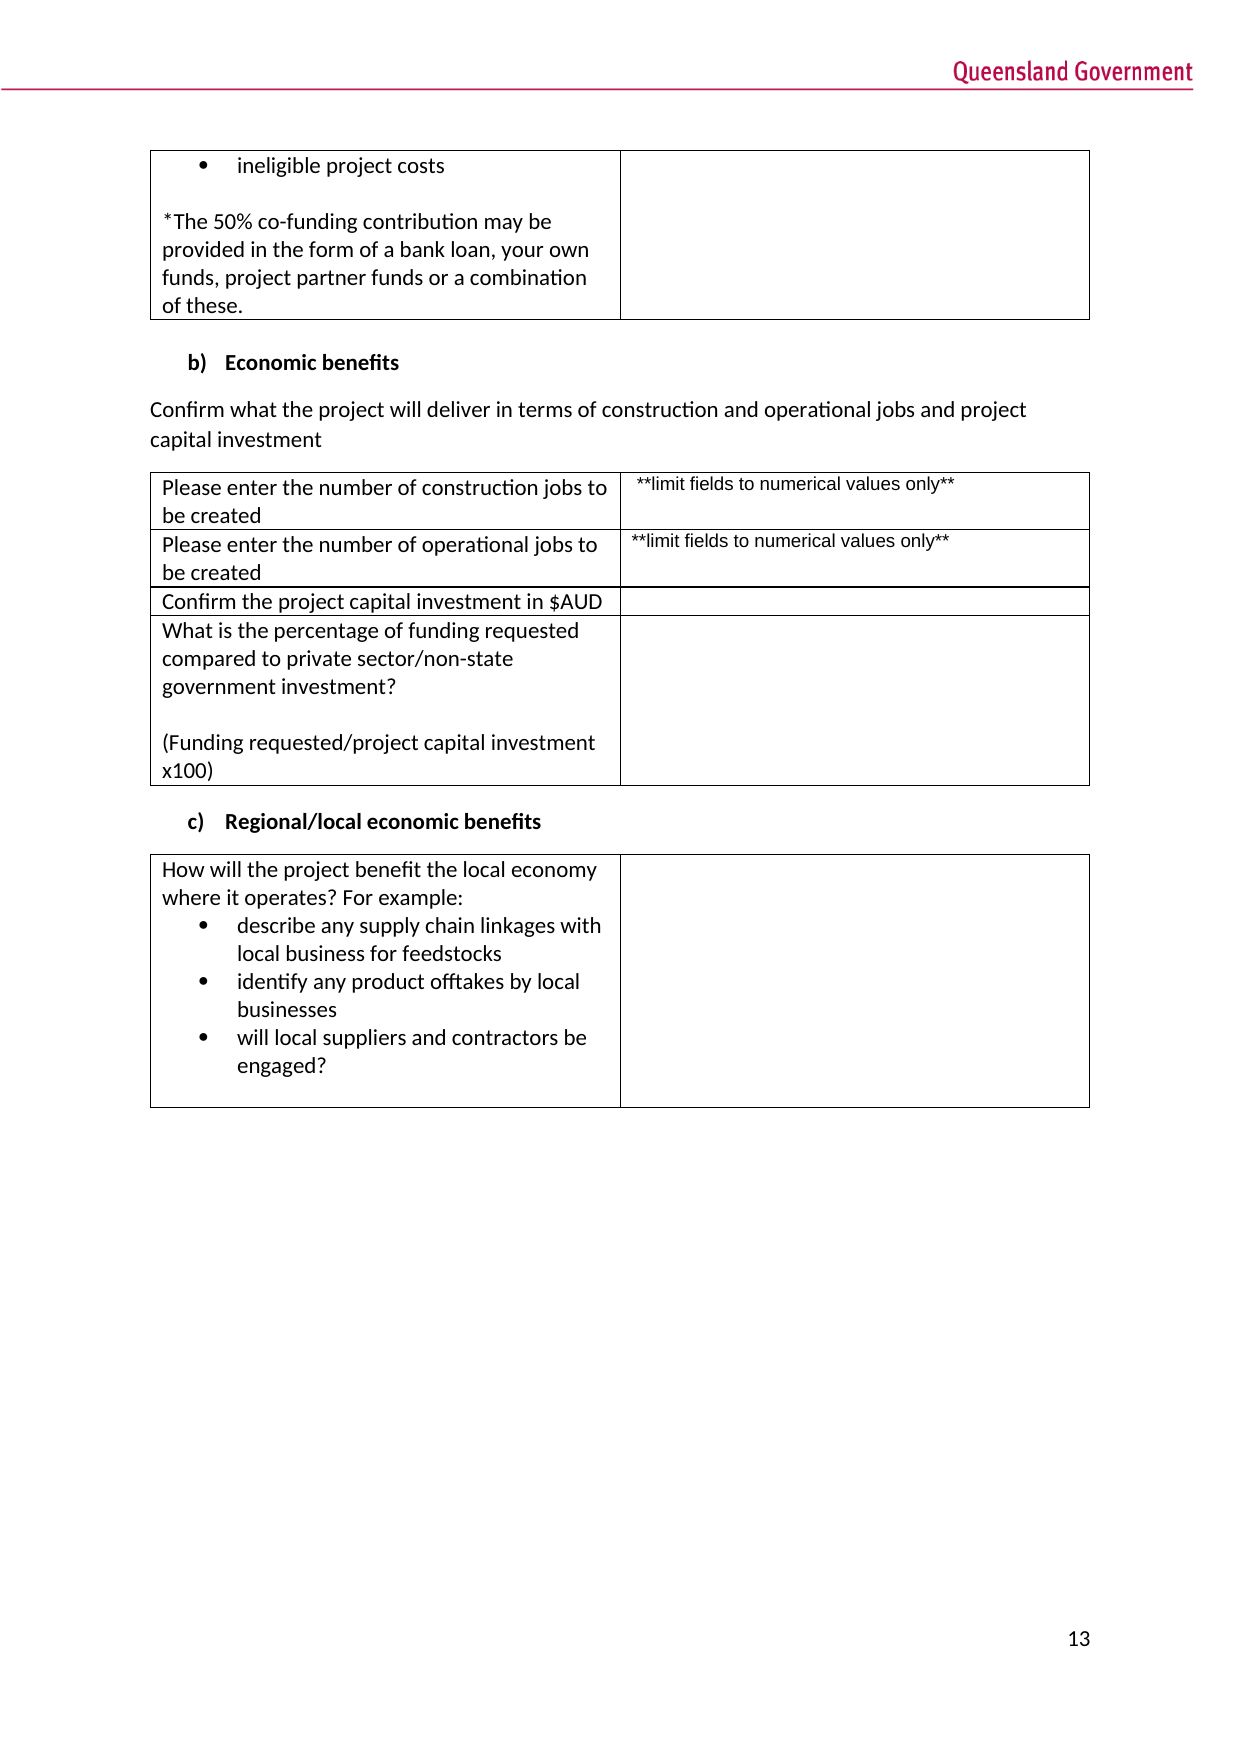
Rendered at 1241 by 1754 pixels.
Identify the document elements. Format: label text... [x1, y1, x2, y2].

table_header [151, 151, 620, 319]
table_cell Please enter the number of operational jobs to be created [151, 530, 620, 586]
text Confirm what the project will deliver in terms of construction and operational jobs and project capital investment [150, 395, 1090, 453]
table_header Please enter the number of construction jobs to be created [151, 473, 620, 529]
table_header How will the project benefit the local economy where it operates? For example: describe any supply chain linkages with local business for feedstocks identify any product offtakes by local businesses will local suppliers and contractors be engaged? [151, 855, 620, 1107]
table_cell **limit fields to numerical values only** [621, 530, 1089, 586]
table_cell Confirm the project capital investment in $AUD [151, 588, 620, 615]
table_cell [621, 616, 1089, 784]
table_header **limit fields to numerical values only** [621, 473, 1089, 529]
list Economic benefits [187, 348, 1090, 376]
table_cell [621, 588, 1089, 615]
picture [0, 0, 1238, 100]
table_header [621, 855, 1089, 1107]
table_cell What is the percentage of funding requested compared to private sector/non-state government investment? (Funding requested/project capital investment x100) [151, 616, 620, 784]
list Regional/local economic benefits [187, 807, 1090, 835]
table_header [621, 151, 1089, 319]
